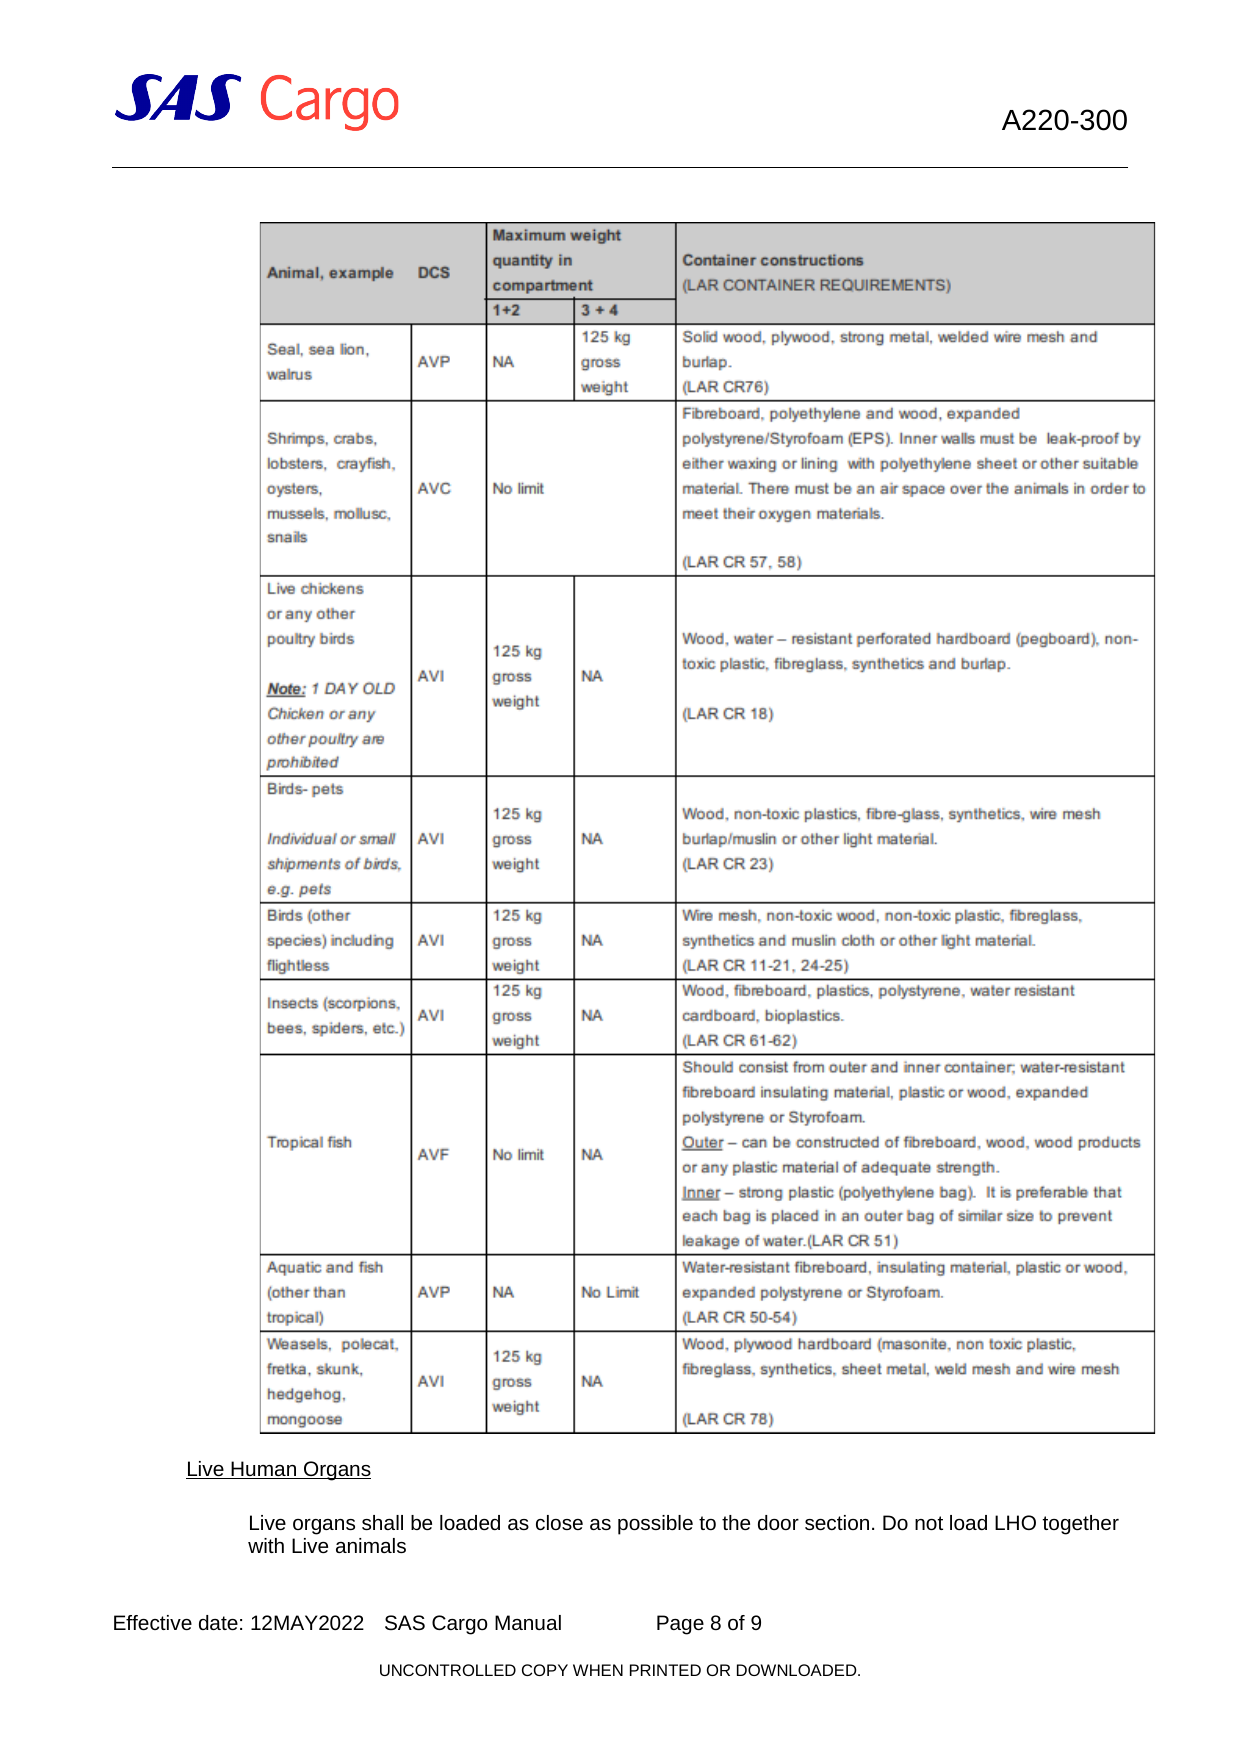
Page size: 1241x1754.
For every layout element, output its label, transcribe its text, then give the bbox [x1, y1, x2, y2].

picture [259, 222, 1156, 1434]
text Live organs shall be loaded as close as possible to the door section. Do not load LHO together with Live animals [248, 1510, 1128, 1558]
picture [115, 74, 399, 131]
text Live Human Organs [186, 1457, 1128, 1481]
